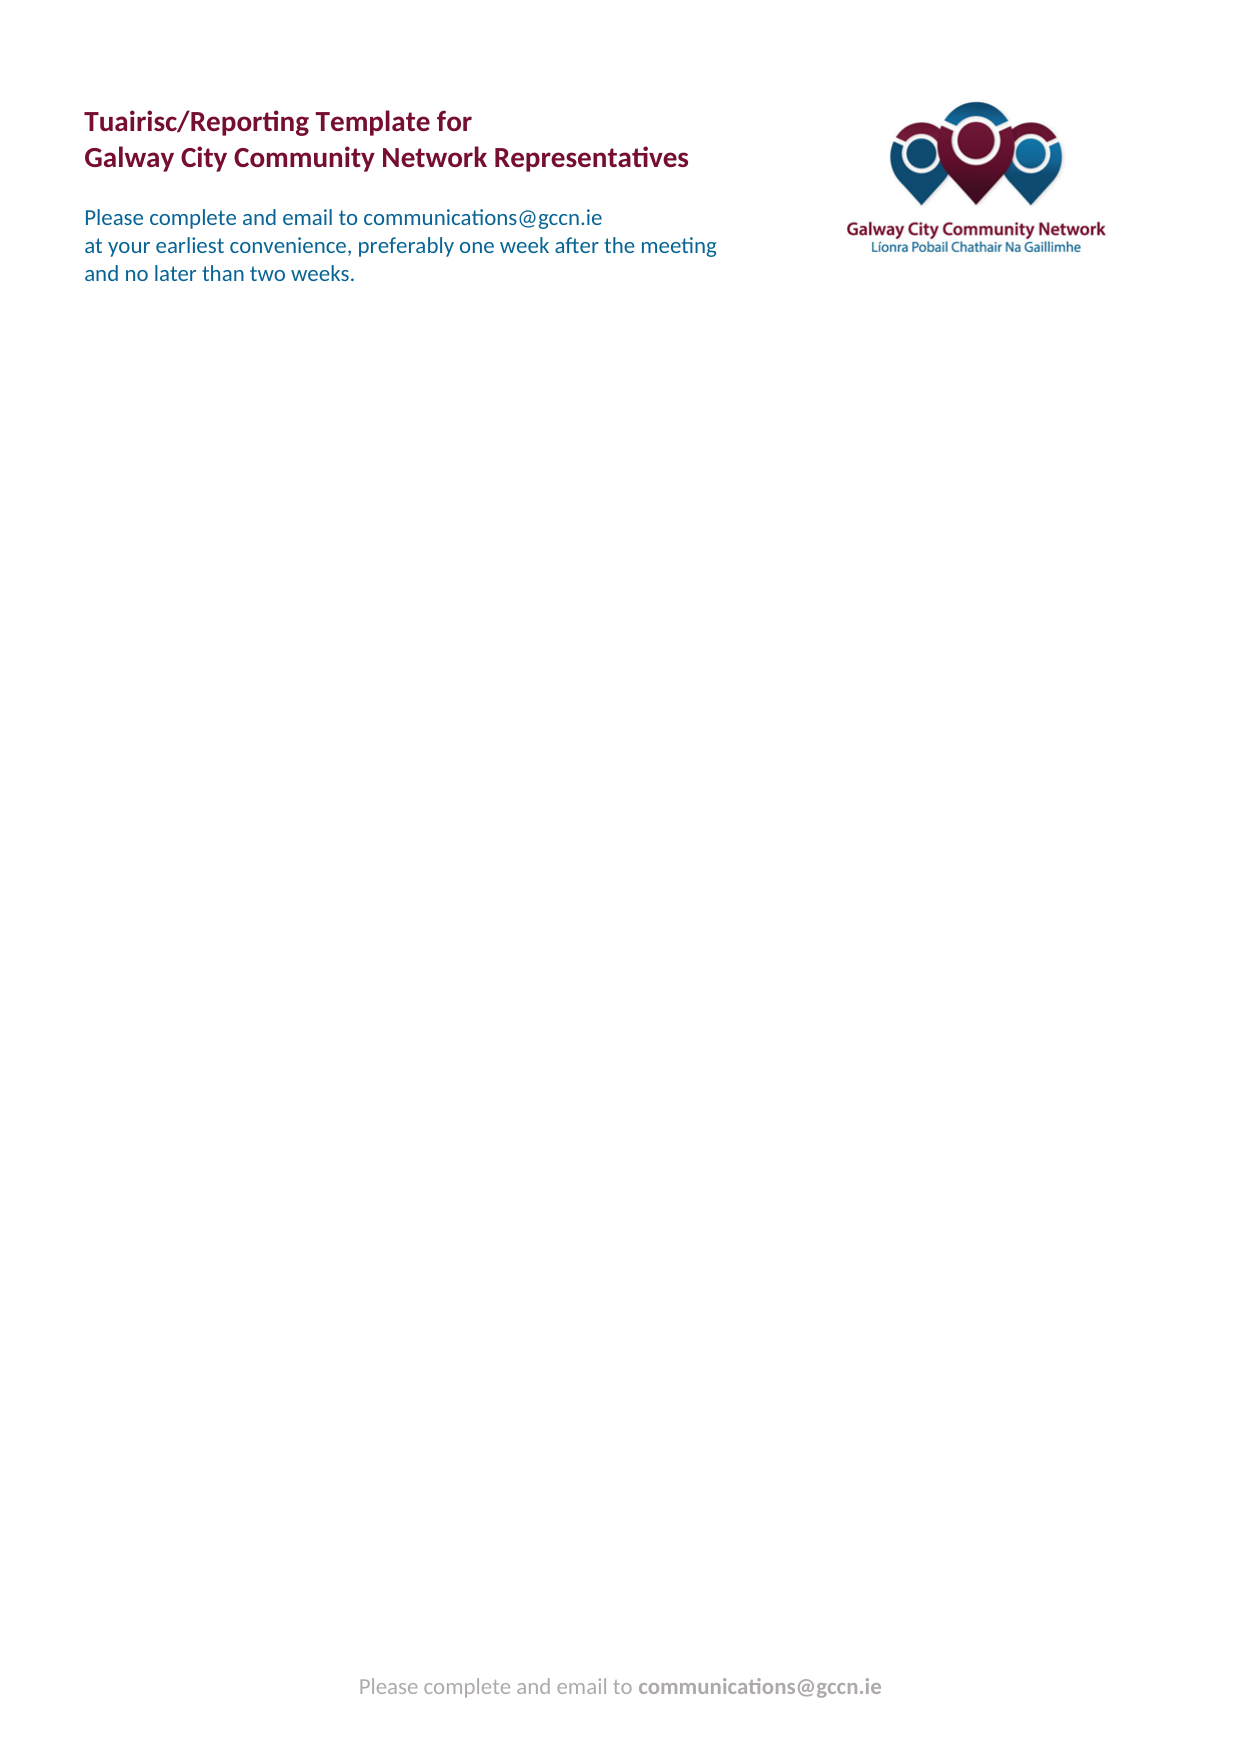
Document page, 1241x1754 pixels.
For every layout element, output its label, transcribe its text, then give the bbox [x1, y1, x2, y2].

text Please complete and email to communications@gccn.ie [84, 203, 793, 231]
picture [812, 86, 1141, 269]
text at your earliest convenience, preferably one week after the meeting [84, 231, 793, 259]
text Tuairisc/Reporting Template for [84, 103, 812, 139]
text Galway City Community Network Representatives [84, 139, 793, 175]
text and no later than two weeks. [84, 259, 793, 287]
